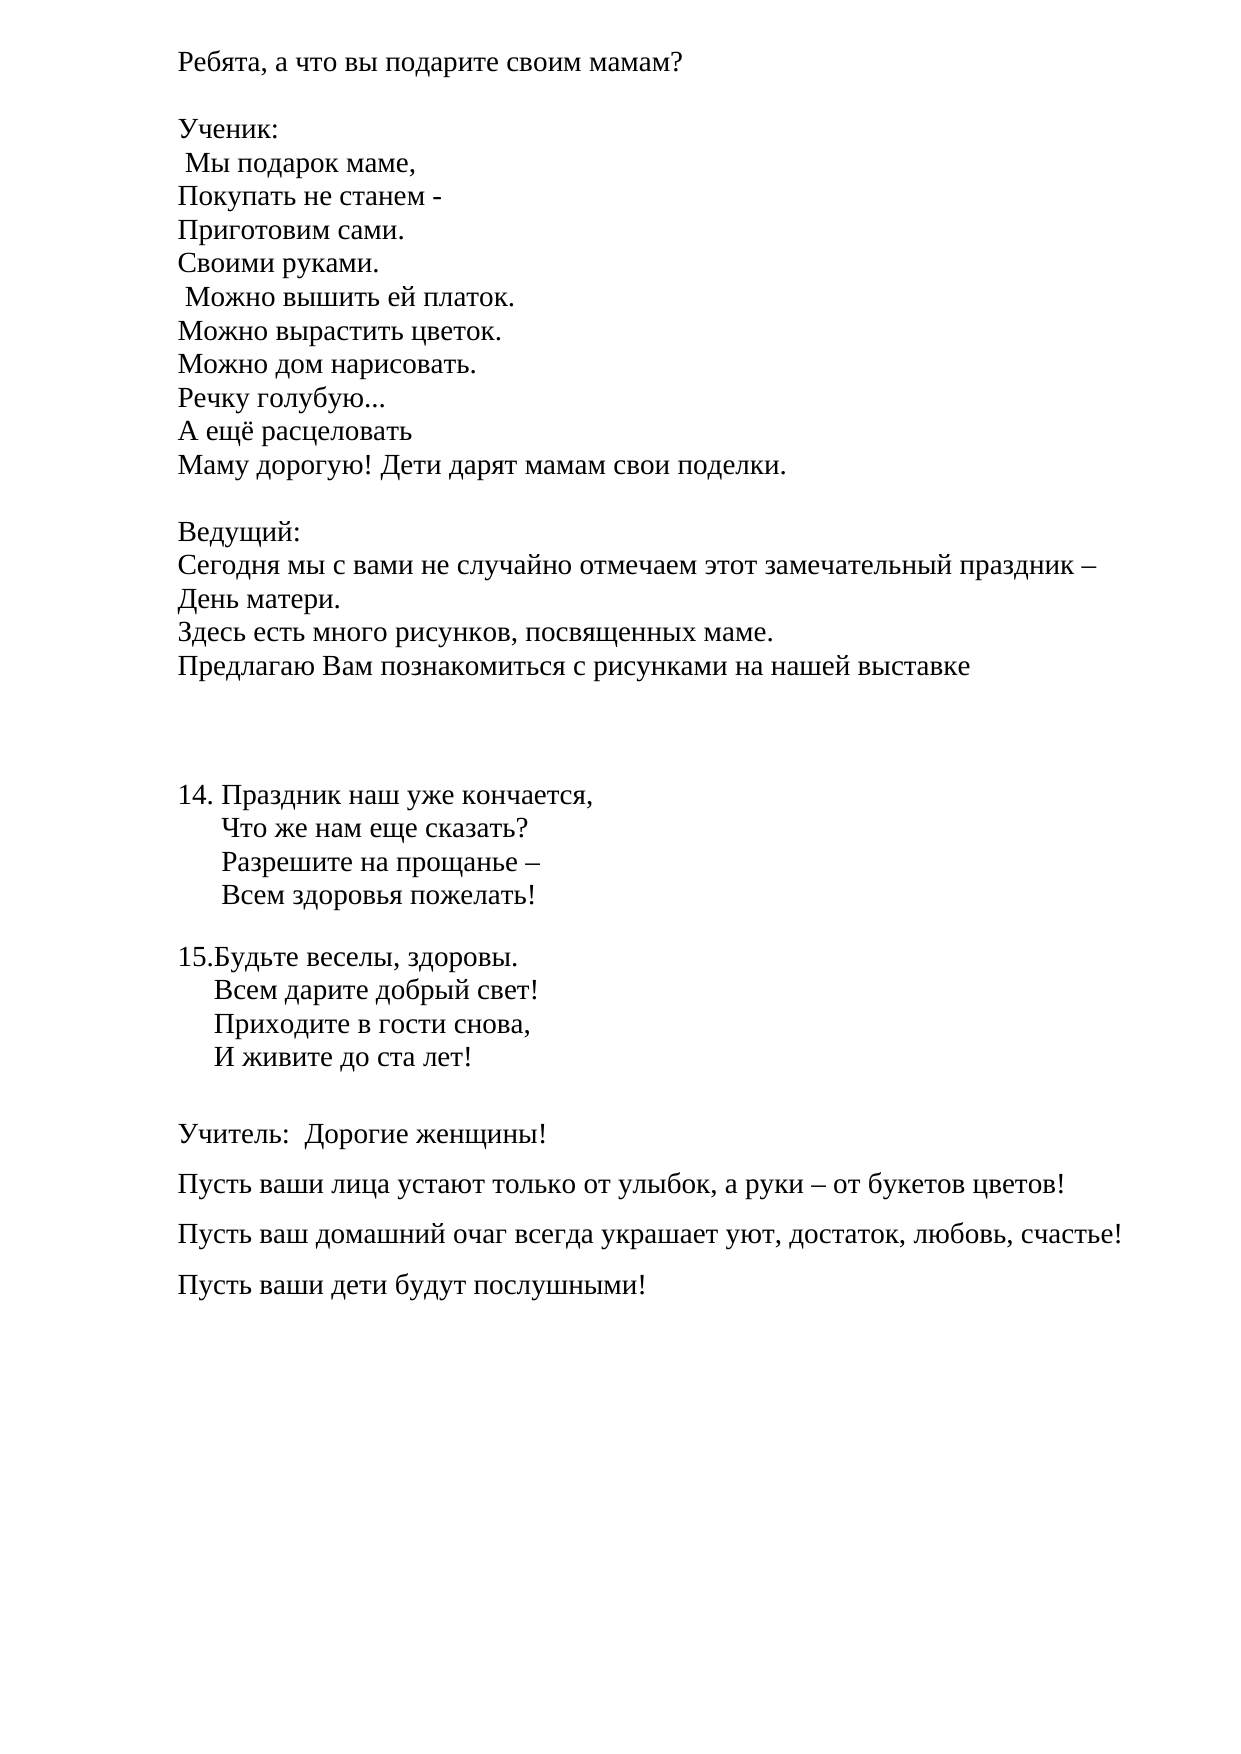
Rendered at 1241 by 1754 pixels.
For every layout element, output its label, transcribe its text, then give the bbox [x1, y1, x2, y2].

text Ребята, а что вы подарите своим мамам? [177, 44, 1152, 78]
text Ведущий: Сегодня мы с вами не случайно отмечаем этот замечательный праздник – День матери. [177, 514, 1152, 614]
text Мы подарок маме, Покупать не станем - Приготовим сами. Своими руками. [177, 145, 1152, 279]
text 14. Праздник наш уже кончается, Что же нам еще сказать? Разрешите на прощанье – Всем здоровья пожелать! [177, 777, 1152, 939]
text 15.Будьте веселы, здоровы. Всем дарите добрый свет! Приходите в гости снова, И живите до ста лет! [177, 939, 1152, 1073]
text Ученик: [177, 111, 1152, 145]
text Предлагаю Вам познакомиться с рисунками на нашей выставке [177, 648, 1152, 777]
text Учитель: Дорогие женщины! Пусть ваши лица устают только от улыбок, а руки – от букетов цветов! Пусть ваш домашний очаг всегда украшает уют, достаток, любовь, счастье! Пусть ваши дети будут послушными! [177, 1116, 1152, 1301]
text Здесь есть много рисунков, посвященных маме. [177, 614, 1152, 648]
text Можно вышить ей платок. Можно вырастить цветок. Можно дом нарисовать. Речку голубую... А ещё расцеловать Маму дорогую! Дети дарят мамам свои поделки. [177, 279, 1152, 480]
